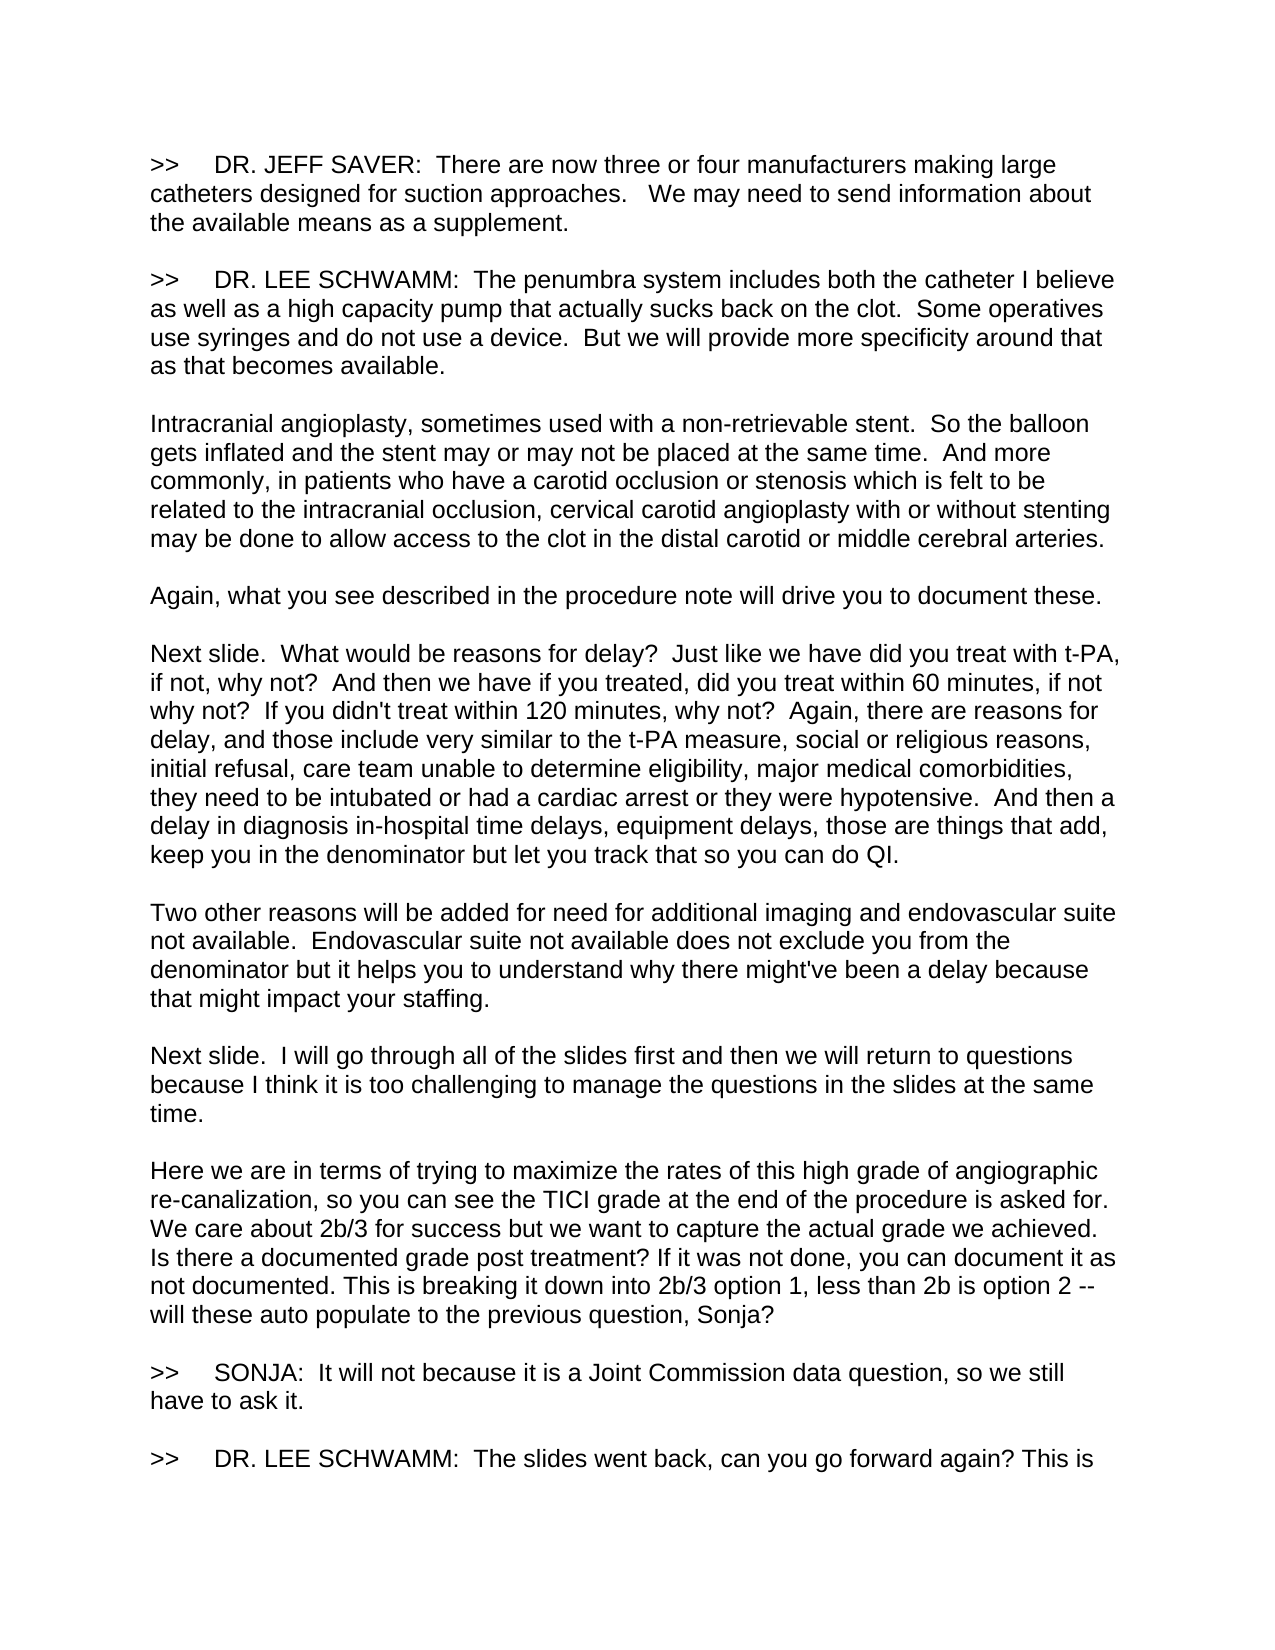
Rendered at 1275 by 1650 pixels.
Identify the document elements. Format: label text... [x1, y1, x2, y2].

text >> DR. JEFF SAVER: There are now three or four manufacturers making large catheters designed for suction approaches. We may need to send information about the available means as a supplement. [150, 150, 1125, 236]
text >> SONJA: It will not because it is a Joint Commission data question, so we still have to ask it. [150, 1357, 1125, 1415]
text >> DR. LEE SCHWAMM: The penumbra system includes both the catheter I believe as well as a high capacity pump that actually sucks back on the clot. Some operatives use syringes and do not use a device. But we will provide more specificity around that as that becomes available. [150, 265, 1125, 380]
text Next slide. I will go through all of the slides first and then we will return to questions because I think it is too challenging to manage the questions in the slides at the same time. [150, 1041, 1125, 1127]
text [150, 1444, 1125, 1472]
text Intracranial angioplasty, sometimes used with a non-retrievable stent. So the balloon gets inflated and the stent may or may not be placed at the same time. And more commonly, in patients who have a carotid occlusion or stenosis which is felt to be related to the intracranial occlusion, cervical carotid angioplasty with or without stenting may be done to allow access to the clot in the distal carotid or middle cerebral arteries. [150, 409, 1125, 552]
text Next slide. What would be reasons for delay? Just like we have did you treat with t-PA, if not, why not? And then we have if you treated, did you treat within 60 minutes, if not why not? If you didn't treat within 120 minutes, why not? Again, there are reasons for delay, and those include very similar to the t-PA measure, social or religious reasons, initial refusal, care team unable to determine eligibility, major medical comorbidities, they need to be intubated or had a cardiac arrest or they were hypotensive. And then a delay in diagnosis in-hospital time delays, equipment delays, those are things that add, keep you in the denominator but let you track that so you can do QI. [150, 639, 1125, 869]
text Two other reasons will be added for need for additional imaging and endovascular suite not available. Endovascular suite not available does not exclude you from the denominator but it helps you to understand why there might've been a delay because that might impact your staffing. [150, 897, 1125, 1012]
text Again, what you see described in the procedure note will drive you to document these. [150, 581, 1125, 610]
text Here we are in terms of trying to maximize the rates of this high grade of angiographic re-canalization, so you can see the TICI grade at the end of the procedure is asked for. We care about 2b/3 for success but we want to capture the actual grade we achieved. Is there a documented grade post treatment? If it was not done, you can document it as not documented. This is breaking it down into 2b/3 option 1, less than 2b is option 2 -- will these auto populate to the previous question, Sonja? [150, 1156, 1125, 1329]
